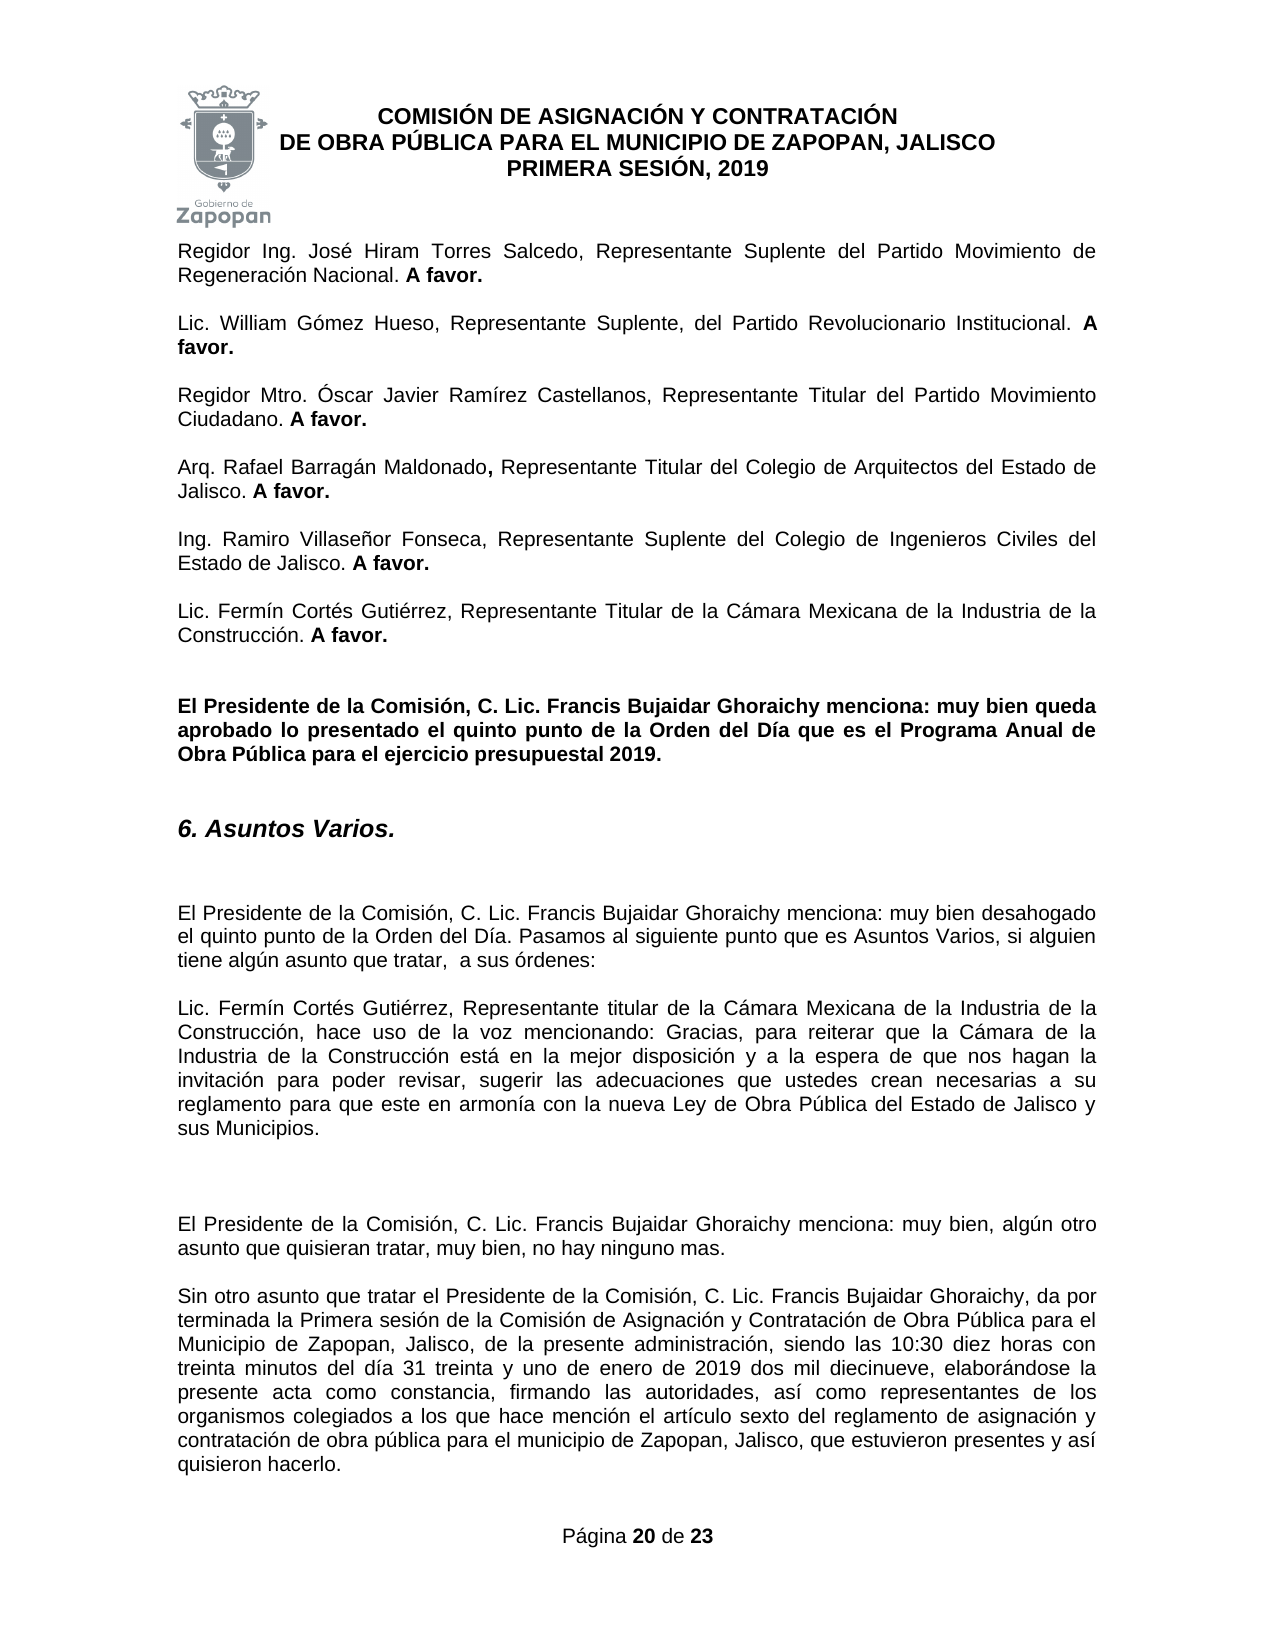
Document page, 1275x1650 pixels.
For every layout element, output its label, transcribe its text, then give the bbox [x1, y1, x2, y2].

text Lic. Fermín Cortés Gutiérrez, Representante titular de la Cámara Mexicana de la Industria de la Construcción, hace uso de la voz mencionando: Gracias, para reiterar que la Cámara de la Industria de la Construcción está en la mejor disposición y a la espera de que nos hagan la invitación para poder revisar, sugerir las adecuaciones que ustedes crean necesarias a su reglamento para que este en armonía con la nueva Ley de Obra Pública del Estado de Jalisco y sus Municipios. [177, 996, 1098, 1140]
text El Presidente de la Comisión, C. Lic. Francis Bujaidar Ghoraichy menciona: muy bien, algún otro asunto que quisieran tratar, muy bien, no hay ninguno mas. [177, 1212, 1098, 1260]
text 6. Asuntos Varios. [177, 814, 1098, 843]
text Regidor Mtro. Óscar Javier Ramírez Castellanos, Representante Titular del Partido Movimiento Ciudadano. A favor. [177, 383, 1098, 431]
picture [176, 85, 271, 228]
text Ing. Ramiro Villaseñor Fonseca, Representante Suplente del Colegio de Ingenieros Civiles del Estado de Jalisco. A favor. [177, 527, 1098, 574]
text El Presidente de la Comisión, C. Lic. Francis Bujaidar Ghoraichy menciona: muy bien desahogado el quinto punto de la Orden del Día. Pasamos al siguiente punto que es Asuntos Varios, si alguien tiene algún asunto que tratar, a sus órdenes: [177, 900, 1098, 972]
text Lic. Fermín Cortés Gutiérrez, Representante Titular de la Cámara Mexicana de la Industria de la Construcción. A favor. [177, 598, 1098, 646]
text Regidor Ing. José Hiram Torres Salcedo, Representante Suplente del Partido Movimiento de Regeneración Nacional. A favor. [177, 239, 1098, 287]
text El Presidente de la Comisión, C. Lic. Francis Bujaidar Ghoraichy menciona: muy bien queda aprobado lo presentado el quinto punto de la Orden del Día que es el Programa Anual de Obra Pública para el ejercicio presupuestal 2019. [177, 694, 1098, 766]
text Arq. Rafael Barragán Maldonado, Representante Titular del Colegio de Arquitectos del Estado de Jalisco. A favor. [177, 455, 1098, 503]
text Lic. William Gómez Hueso, Representante Suplente, del Partido Revolucionario Institucional. A favor. [177, 311, 1098, 359]
text Sin otro asunto que tratar el Presidente de la Comisión, C. Lic. Francis Bujaidar Ghoraichy, da por terminada la Primera sesión de la Comisión de Asignación y Contratación de Obra Pública para el Municipio de Zapopan, Jalisco, de la presente administración, siendo las 10:30 diez horas con treinta minutos del día 31 treinta y uno de enero de 2019 dos mil diecinueve, elaborándose la presente acta como constancia, firmando las autoridades, así como representantes de los organismos colegiados a los que hace mención el artículo sexto del reglamento de asignación y contratación de obra pública para el municipio de Zapopan, Jalisco, que estuvieron presentes y así quisieron hacerlo. [177, 1284, 1098, 1475]
